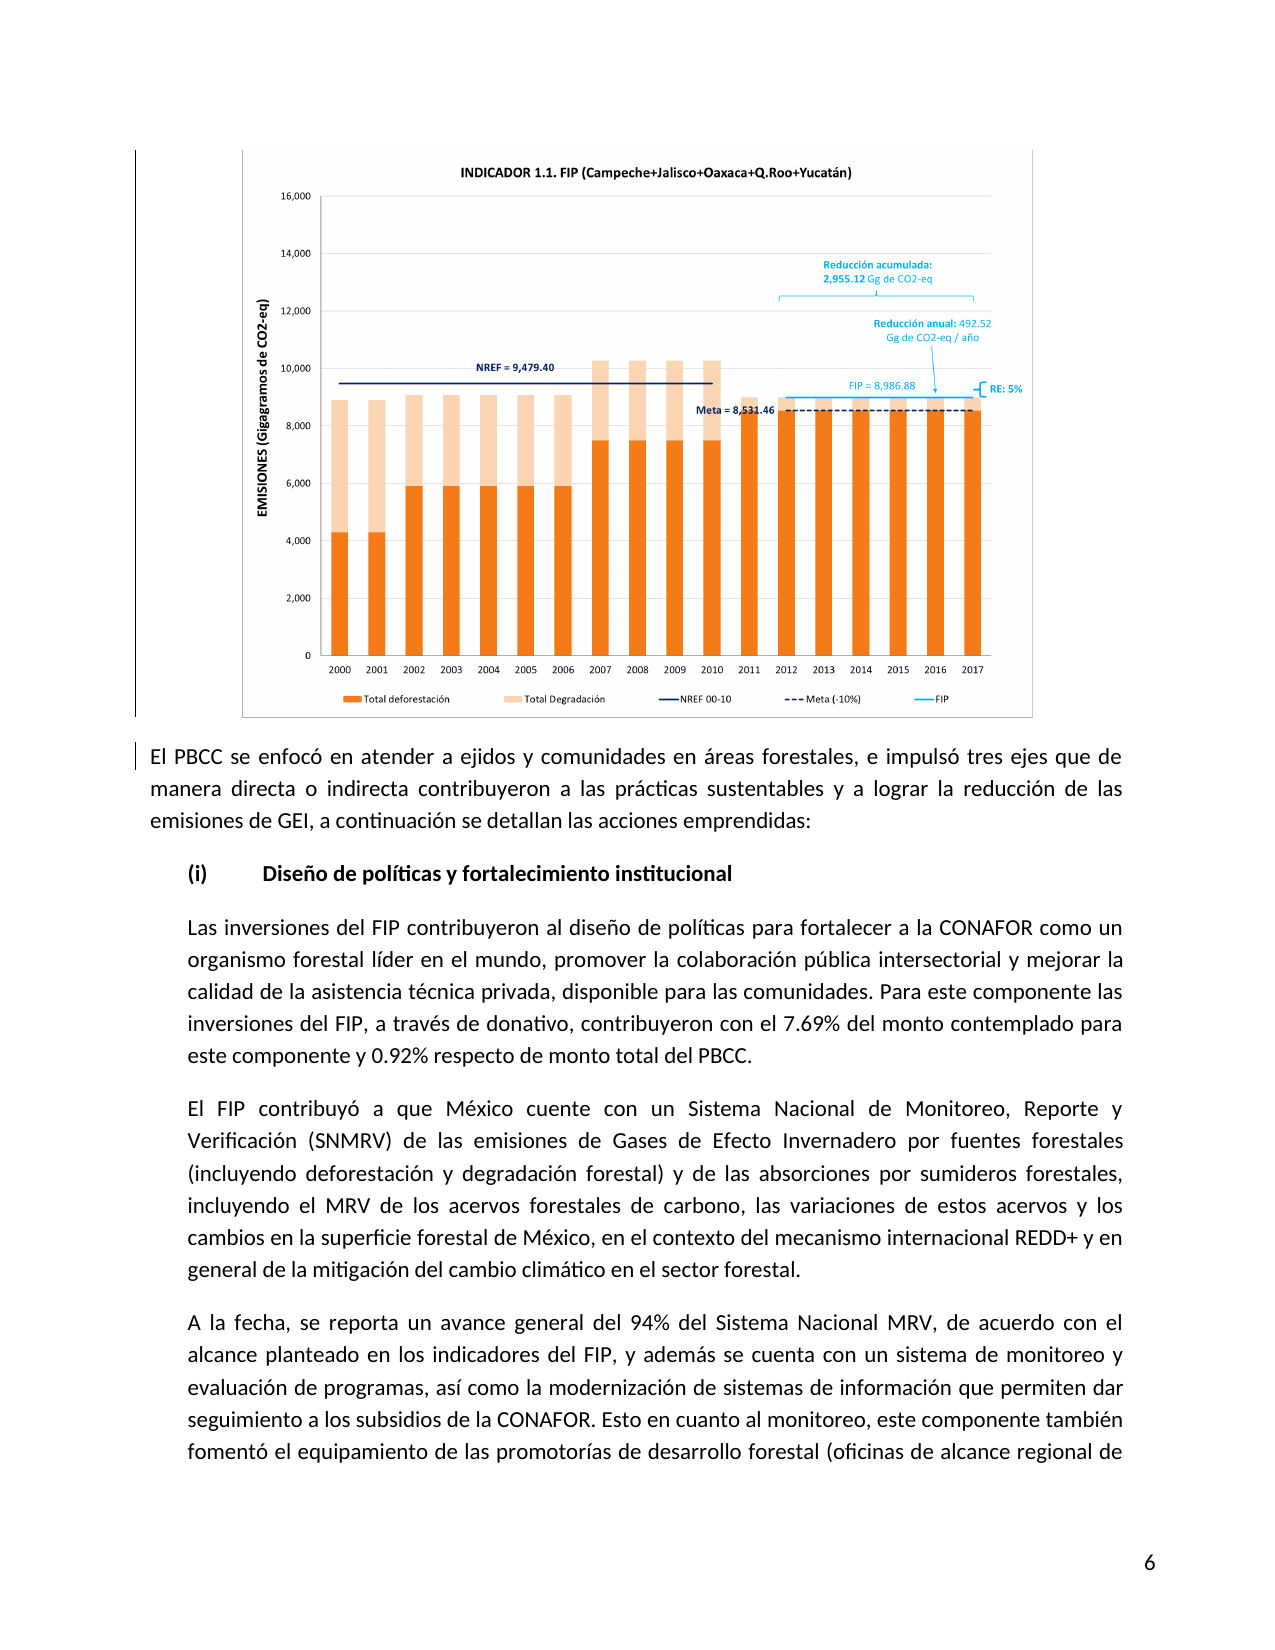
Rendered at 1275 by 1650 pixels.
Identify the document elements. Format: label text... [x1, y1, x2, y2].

text El PBCC se enfocó en atender a ejidos y comunidades en áreas forestales, e impulsó tres ejes que de manera directa o indirecta contribuyeron a las prácticas sustentables y a lograr la reducción de las emisiones de GEI, a continuación se detallan las acciones emprendidas: [150, 742, 1125, 834]
text El FIP contribuyó a que México cuente con un Sistema Nacional de Monitoreo, Reporte y Verificación (SNMRV) de las emisiones de Gases de Efecto Invernadero por fuentes forestales (incluyendo deforestación y degradación forestal) y de las absorciones por sumideros forestales, incluyendo el MRV de los acervos forestales de carbono, las variaciones de estos acervos y los cambios en la superficie forestal de México, en el contexto del mecanismo internacional REDD+ y en general de la mitigación del cambio climático en el sector forestal. [187, 1094, 1125, 1283]
list Diseño de políticas y fortalecimiento institucional [187, 859, 1125, 888]
text Las inversiones del FIP contribuyeron al diseño de políticas para fortalecer a la CONAFOR como un organismo forestal líder en el mundo, promover la colaboración pública intersectorial y mejorar la calidad de la asistencia técnica privada, disponible para las comunidades. Para este componente las inversiones del FIP, a través de donativo, contribuyeron con el 7.69% del monto contemplado para este componente y 0.92% respecto de monto total del PBCC. [187, 913, 1125, 1069]
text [187, 1308, 1125, 1465]
picture [242, 150, 1033, 718]
